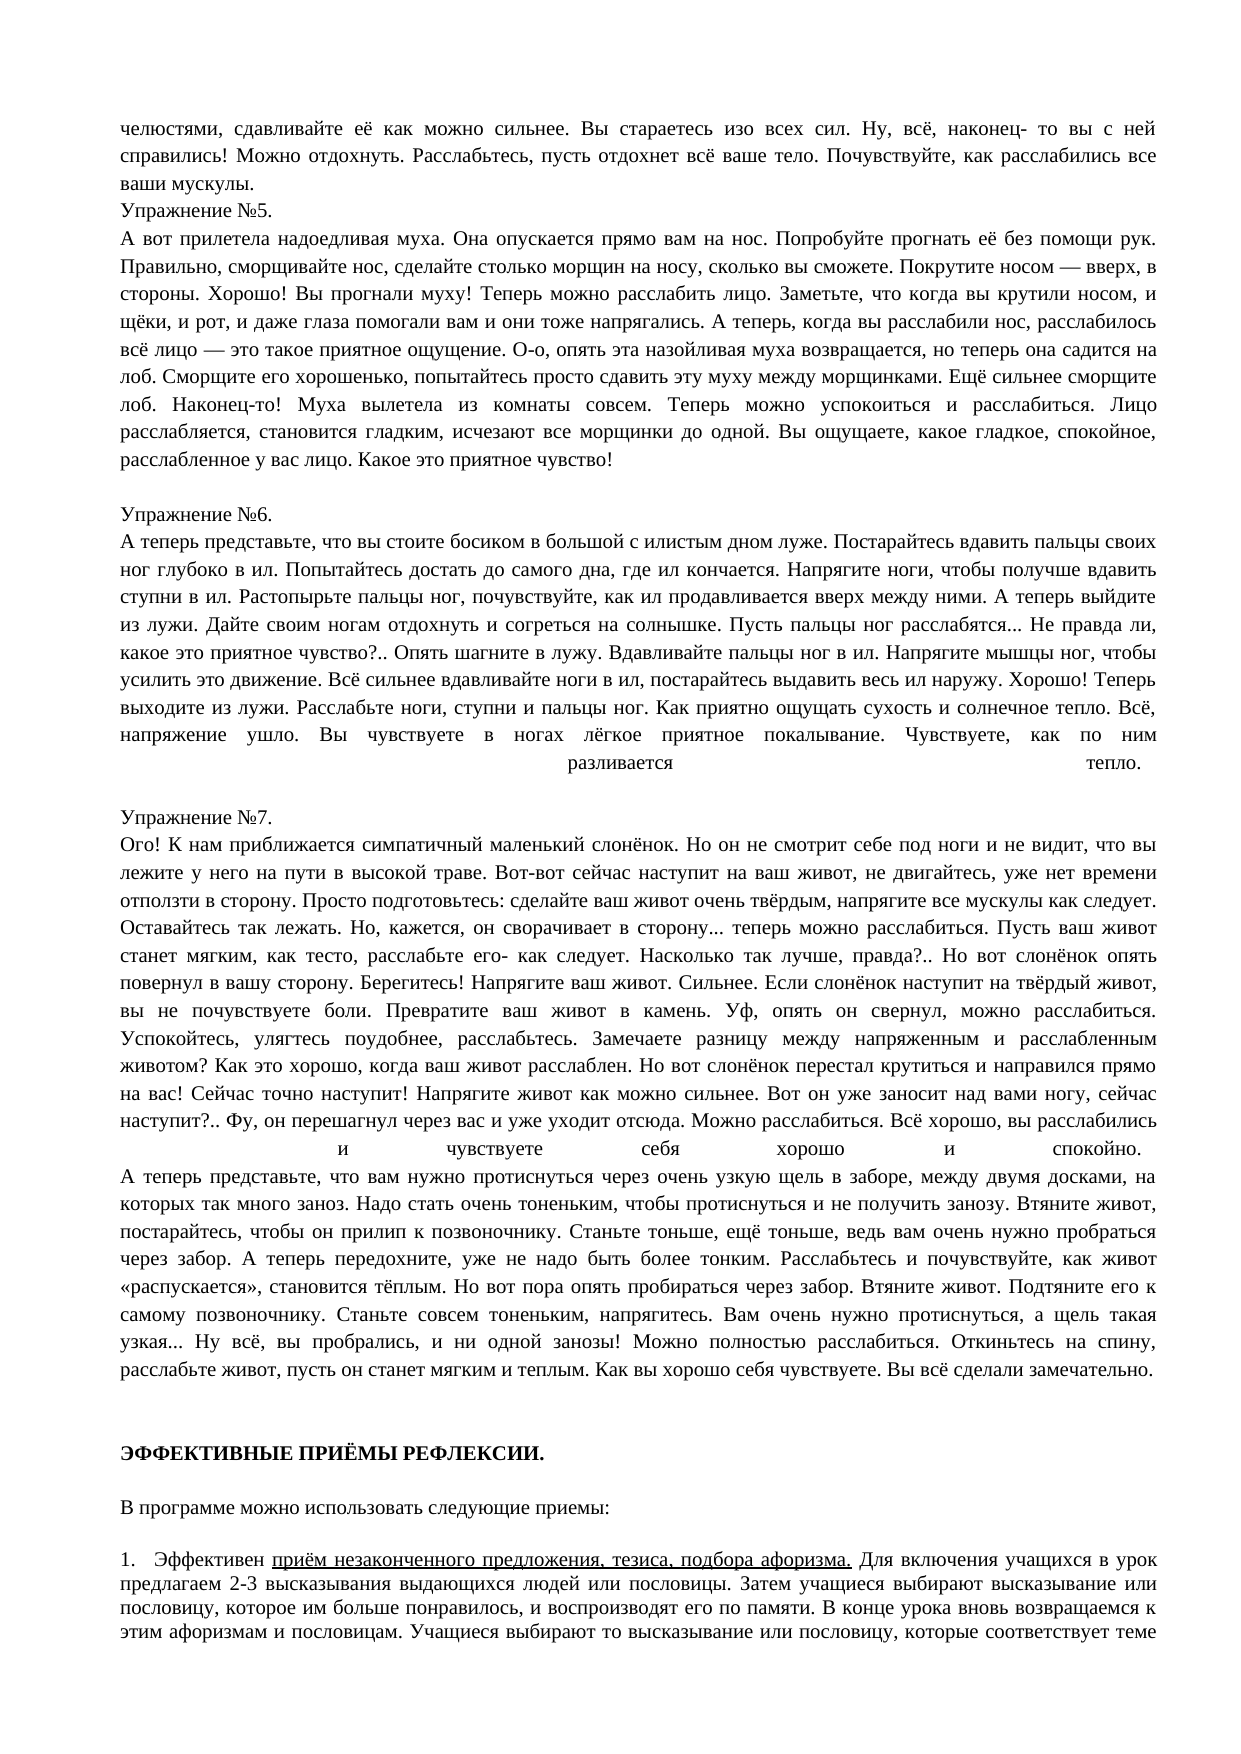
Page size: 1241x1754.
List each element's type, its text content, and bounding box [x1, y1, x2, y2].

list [120, 1546, 1158, 1643]
text Упражнение №7. [120, 805, 1158, 829]
text В программе можно использовать следующие приемы: [120, 1495, 1158, 1519]
text А теперь представьте, что вы стоите босиком в большой с илистым дном луже. Постарайтесь вдавить пальцы своих ног глубоко в ил. Попытайтесь достать до самого дна, где ил кончается. Напрягите ноги, чтобы получше вдавить ступни в ил. Растопырьте пальцы ног, почувствуйте, как ил продавливается вверх между ними. А теперь выйдите из лужи. Дайте своим ногам отдохнуть и согреться на солнышке. Пусть пальцы ног расслабятся... Не правда ли, какое это приятное чувство?.. Опять шагните в лужу. Вдавливайте пальцы ног в ил. Напрягите мышцы ног, чтобы усилить это движение. Всё сильнее вдавливайте ноги в ил, постарайтесь выдавить весь ил наружу. Хорошо! Теперь выходите из лужи. Расслабьте ноги, ступни и пальцы ног. Как приятно ощущать сухость и солнечное тепло. Всё, напряжение ушло. Вы чувствуете в ногах лёгкое приятное покалывание. Чувствуете, как по ним разливается тепло. [120, 529, 1158, 774]
text Упражнение №5. [120, 198, 1158, 222]
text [120, 116, 1158, 195]
text ЭФФЕКТИВНЫЕ ПРИЁМЫ РЕФЛЕКСИИ. [120, 1441, 1158, 1465]
text А теперь представьте, что вам нужно протиснуться через очень узкую щель в заборе, между двумя досками, на которых так много заноз. Надо стать очень тоненьким, чтобы протиснуться и не получить занозу. Втяните живот, постарайтесь, чтобы он прилип к позвоночнику. Станьте тоньше, ещё тоньше, ведь вам очень нужно пробраться через забор. А теперь передохните, уже не надо быть более тонким. Расслабьтесь и почувствуйте, как живот «распускается», становится тёплым. Но вот пора опять пробираться через забор. Втяните живот. Подтяните его к самому позвоночнику. Станьте совсем тоненьким, напрягитесь. Вам очень нужно протиснуться, а щель такая узкая... Ну всё, вы пробрались, и ни одной занозы! Можно полностью расслабиться. Откиньтесь на спину, расслабьте живот, пусть он станет мягким и теплым. Как вы хорошо себя чувствуете. Вы всё сделали замечательно. [120, 1163, 1158, 1381]
text Ого! К нам приближается симпатичный маленький слонёнок. Но он не смотрит себе под ноги и не видит, что вы лежите у него на пути в высокой траве. Вот-вот сейчас наступит на ваш живот, не двигайтесь, уже нет времени отползти в сторону. Просто подготовьтесь: сделайте ваш живот очень твёрдым, напрягите все мускулы как следует. Оставайтесь так лежать. Но, кажется, он сворачивает в сторону... теперь можно расслабиться. Пусть ваш живот станет мягким, как тесто, расслабьте его- как следует. Насколько так лучше, правда?.. Но вот слонёнок опять повернул в вашу сторону. Берегитесь! Напрягите ваш живот. Сильнее. Если слонёнок наступит на твёрдый живот, вы не почувствуете боли. Превратите ваш живот в камень. Уф, опять он свернул, можно расслабиться. Успокойтесь, улягтесь поудобнее, расслабьтесь. Замечаете разницу между напряженным и расслабленным животом? Как это хорошо, когда ваш живот расслаблен. Но вот слонёнок перестал крутиться и направился прямо на вас! Сейчас точно наступит! Напрягите живот как можно сильнее. Вот он уже заносит над вами ногу, сейчас наступит?.. Фу, он перешагнул через вас и уже уходит отсюда. Можно расслабиться. Всё хорошо, вы расслабились и чувствуете себя хорошо и спокойно. [120, 832, 1158, 1160]
text А вот прилетела надоедливая муха. Она опускается прямо вам на нос. Попробуйте прогнать её без помощи рук. Правильно, сморщивайте нос, сделайте столько морщин на носу, сколько вы сможете. Покрутите носом — вверх, в стороны. Хорошо! Вы прогнали муху! Теперь можно расслабить лицо. Заметьте, что когда вы крутили носом, и щёки, и рот, и даже глаза помогали вам и они тоже напрягались. А теперь, когда вы расслабили нос, расслабилось всё лицо — это такое приятное ощущение. О-о, опять эта назойливая муха возвращается, но теперь она садится на лоб. Сморщите его хорошенько, попытайтесь просто сдавить эту муху между морщинками. Ещё сильнее сморщите лоб. Наконец-то! Муха вылетела из комнаты совсем. Теперь можно успокоиться и расслабиться. Лицо расслабляется, становится гладким, исчезают все морщинки до одной. Вы ощущаете, какое гладкое, спокойное, расслабленное у вас лицо. Какое это приятное чувство! [120, 226, 1158, 471]
text Упражнение №6. [120, 502, 1158, 526]
